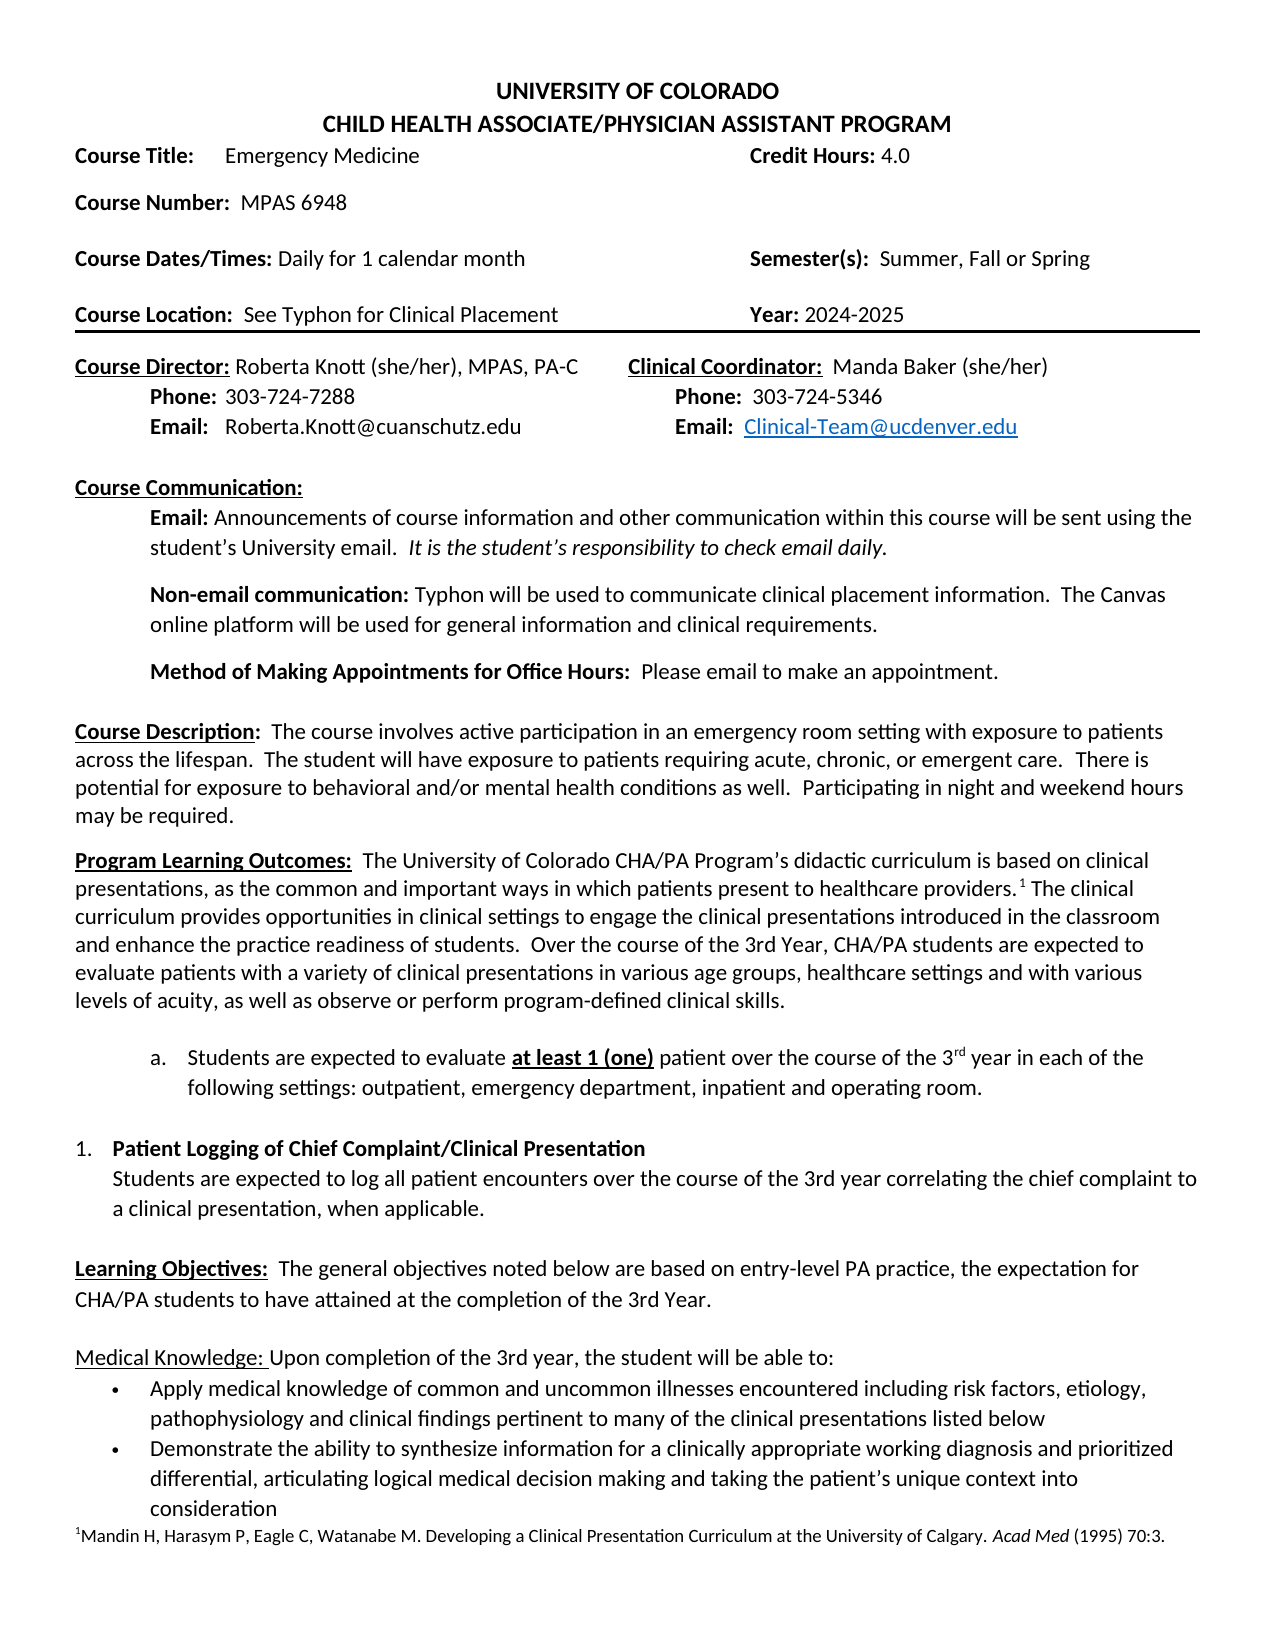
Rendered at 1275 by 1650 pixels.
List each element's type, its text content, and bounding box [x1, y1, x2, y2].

text Email: Roberta.Knott@cuanschutz.edu Email: Clinical-Team@ucdenver.edu [75, 412, 1200, 440]
text Non-email communication: Typhon will be used to communicate clinical placement information. The Canvas online platform will be used for general information and clinical requirements. [150, 580, 1200, 638]
text Course Title: Emergency Medicine Credit Hours: 4.0 [75, 141, 1200, 169]
text Method of Making Appointments for Office Hours: Please email to make an appointment. [75, 657, 1200, 685]
text Email: Announcements of course information and other communication within this course will be sent using the student’s University email. It is the student’s responsibility to check email daily. [150, 503, 1200, 561]
list Students are expected to log all patient encounters over the course of the 3rd year correlating the chief complaint to a clinical presentation, when applicable. [112, 1164, 1200, 1222]
text Course Location: See Typhon for Clinical Placement Year: 2024-2025 [75, 300, 1200, 330]
text Course Number: MPAS 6948 [75, 188, 1200, 216]
text UNIVERSITY OF COLORADO [75, 75, 1200, 106]
list Students are expected to evaluate at least 1 (one) patient over the course of the 3rd year in each of the following settings: outpatient, emergency department, inpatient and operating room. [150, 1043, 1200, 1101]
list Apply medical knowledge of common and uncommon illnesses encountered including risk factors, etiology, pathophysiology and clinical findings pertinent to many of the clinical presentations listed below [112, 1374, 1200, 1432]
text Learning Objectives: The general objectives noted below are based on entry-level PA practice, the expectation for CHA/PA students to have attained at the completion of the 3rd Year. [75, 1254, 1200, 1313]
text CHILD HEALTH ASSOCIATE/PHYSICIAN ASSISTANT PROGRAM [75, 108, 1200, 138]
text Course Dates/Times: Daily for 1 calendar month Semester(s): Summer, Fall or Spring [75, 244, 1200, 272]
text Course Communication: [75, 473, 1200, 501]
list Demonstrate the ability to synthesize information for a clinically appropriate working diagnosis and prioritized differential, articulating logical medical decision making and taking the patient’s unique context into consideration [112, 1434, 1200, 1522]
text Medical Knowledge: Upon completion of the 3rd year, the student will be able to: [75, 1343, 1200, 1371]
list Patient Logging of Chief Complaint/Clinical Presentation [75, 1134, 1200, 1162]
text Phone: 303-724-7288 Phone: 303-724-5346 [150, 382, 1200, 410]
text Course Director: Roberta Knott (she/her), MPAS, PA-C Clinical Coordinator: Manda Baker (she/her) [75, 352, 1200, 380]
text Course Description: The course involves active participation in an emergency room setting with exposure to patients across the lifespan. The student will have exposure to patients requiring acute, chronic, or emergent care. There is potential for exposure to behavioral and/or mental health conditions as well. Participating in night and weekend hours may be required. [75, 717, 1200, 829]
text Program Learning Outcomes: The University of Colorado CHA/PA Program’s didactic curriculum is based on clinical presentations, as the common and important ways in which patients present to healthcare providers.1 The clinical curriculum provides opportunities in clinical settings to engage the clinical presentations introduced in the classroom and enhance the practice readiness of students. Over the course of the 3rd Year, CHA/PA students are expected to evaluate patients with a variety of clinical presentations in various age groups, healthcare settings and with various levels of acuity, as well as observe or perform program-defined clinical skills. [75, 846, 1174, 1043]
